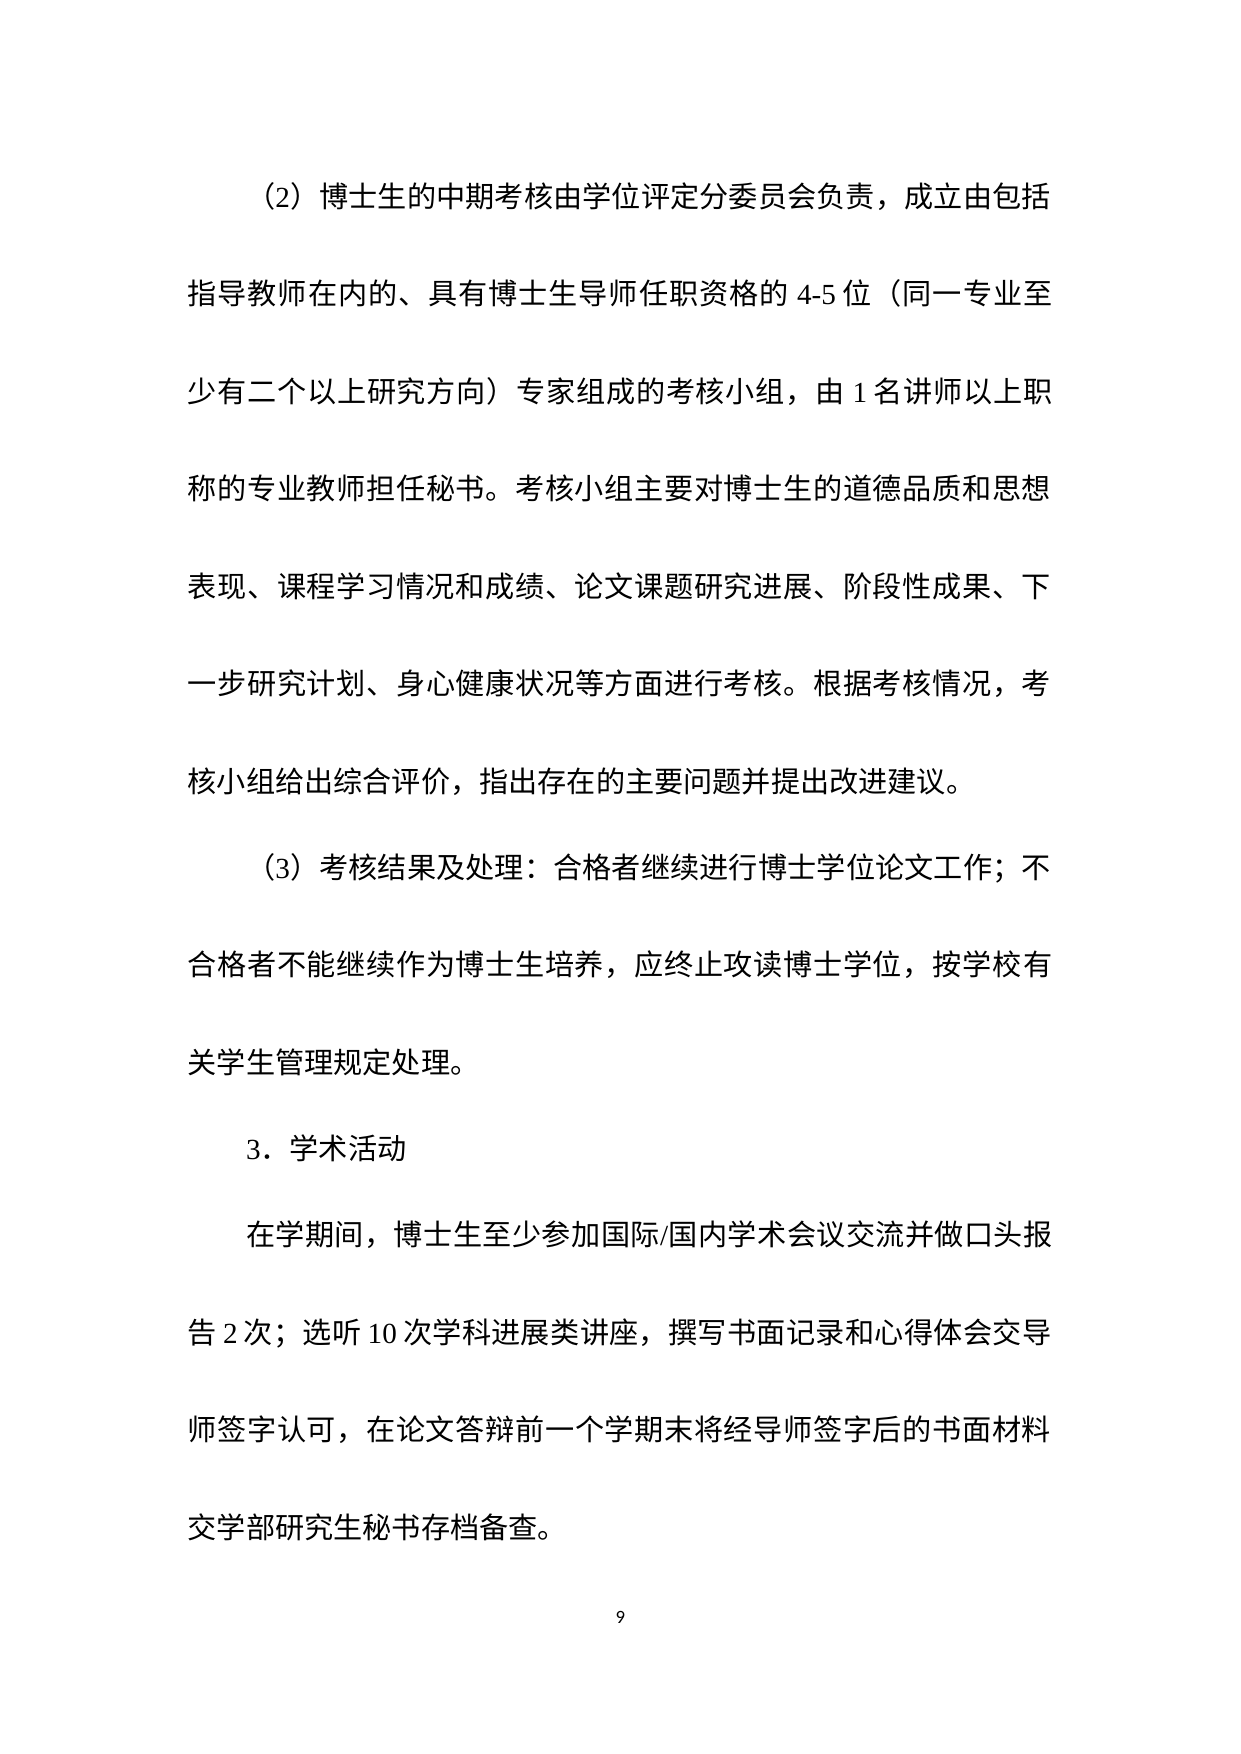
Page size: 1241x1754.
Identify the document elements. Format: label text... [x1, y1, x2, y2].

text 在学期间，博士生至少参加国际/国内学术会议交流并做口头报告2次；选听10次学科进展类讲座，撰写书面记录和心得体会交导师签字认可，在论文答辩前一个学期末将经导师签字后的书面材料交学部研究生秘书存档备查。 [187, 1200, 1053, 1558]
text （2）博士生的中期考核由学位评定分委员会负责，成立由包括指导教师在内的、具有博士生导师任职资格的4-5位（同一专业至少有二个以上研究方向）专家组成的考核小组，由1名讲师以上职称的专业教师担任秘书。考核小组主要对博士生的道德品质和思想表现、课程学习情况和成绩、论文课题研究进展、阶段性成果、下一步研究计划、身心健康状况等方面进行考核。根据考核情况，考核小组给出综合评价，指出存在的主要问题并提出改进建议。 [187, 162, 1053, 812]
text （3）考核结果及处理：合格者继续进行博士学位论文工作；不合格者不能继续作为博士生培养，应终止攻读博士学位，按学校有关学生管理规定处理。 [187, 833, 1053, 1093]
text 3．学术活动 [187, 1114, 1053, 1179]
